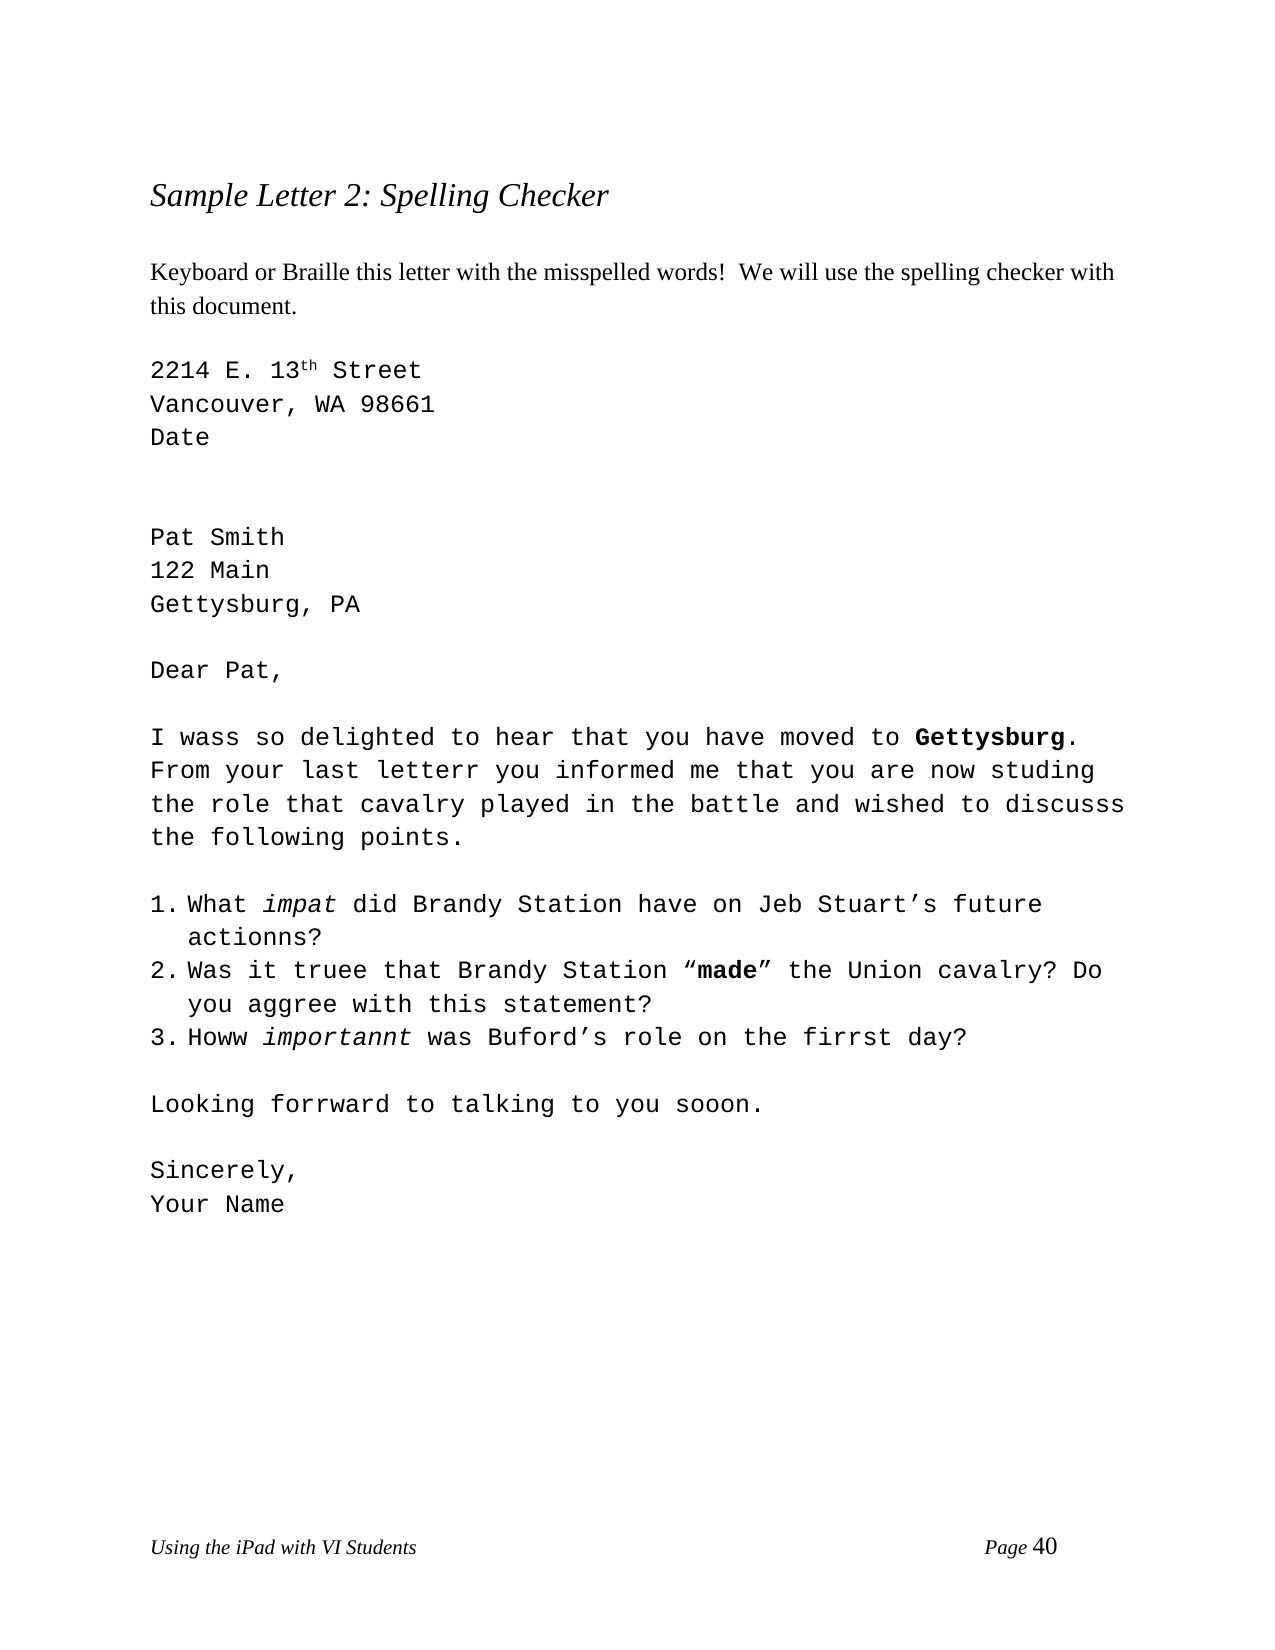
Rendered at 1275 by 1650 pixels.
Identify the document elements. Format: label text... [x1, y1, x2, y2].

text Sincerely, [150, 1153, 1125, 1186]
text 2214 E. 13th Street [150, 353, 1125, 386]
text Date [150, 419, 1125, 453]
text Your Name [150, 1186, 1125, 1219]
text Vancouver, WA 98661 [150, 386, 1125, 419]
text Gettysburg, PA [150, 586, 1125, 619]
text Dear Pat, [150, 653, 1125, 686]
list Howw importannt was Buford’s role on the firrst day? [150, 1019, 1125, 1053]
list What impat did Brandy Station have on Jeb Stuart’s future actionns? [150, 886, 1125, 953]
list Was it truee that Brandy Station “made” the Union cavalry? Do you aggree with this statement? [150, 953, 1125, 1019]
text 122 Main [150, 553, 1125, 586]
subtitle Sample Letter 2: Spelling Checker [150, 175, 1125, 213]
text Pat Smith [150, 519, 1125, 553]
text Looking forrward to talking to you sooon. [150, 1086, 1125, 1119]
text Keyboard or Braille this letter with the misspelled words! We will use the spelling checker with this document. [150, 253, 1125, 319]
text I wass so delighted to hear that you have moved to Gettysburg. From your last letterr you informed me that you are now studing the role that cavalry played in the battle and wished to discusss the following points. [150, 719, 1125, 853]
